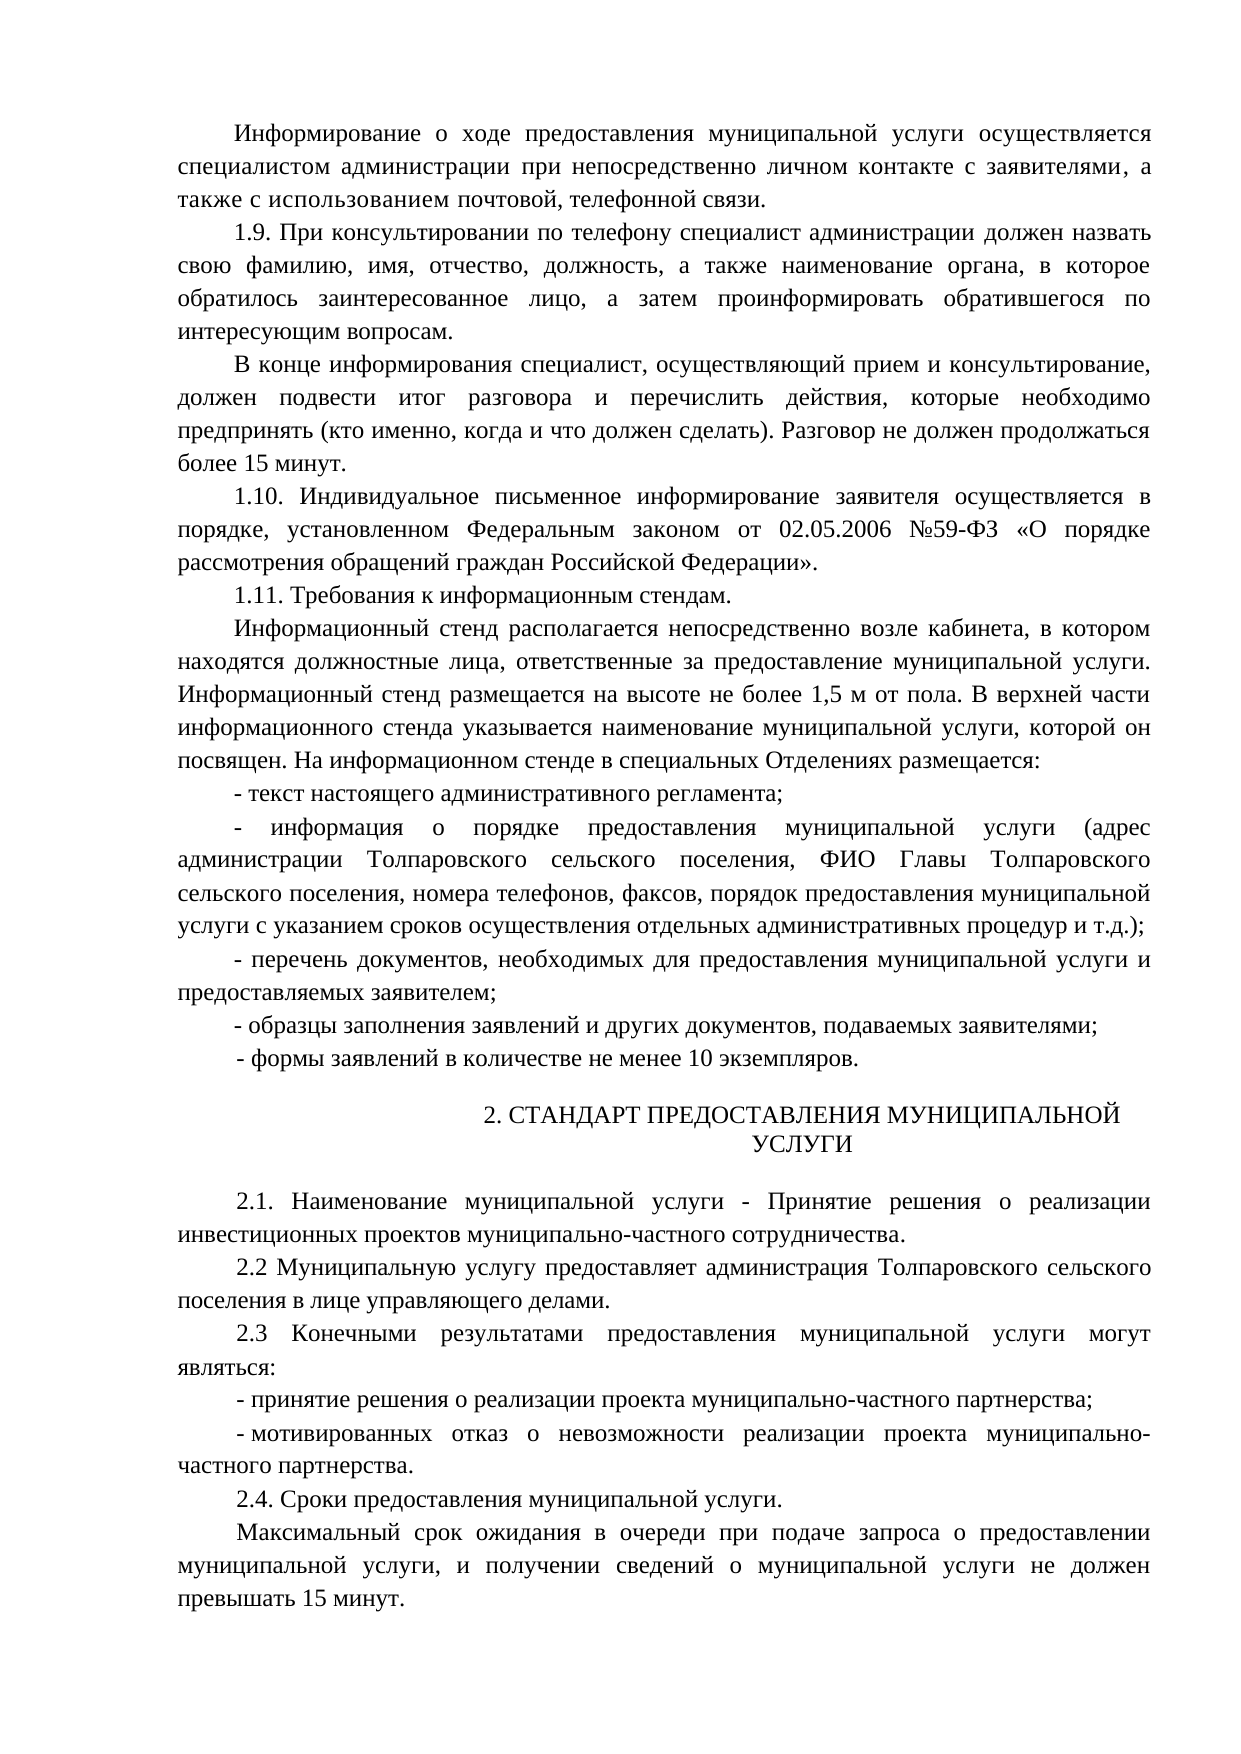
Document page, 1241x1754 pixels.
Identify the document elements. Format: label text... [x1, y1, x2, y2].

list 2. СТАНДАРТ ПРЕДОСТАВЛЕНИЯ МУНИЦИПАЛЬНОЙ УСЛУГИ [452, 1100, 1152, 1158]
text 1.9. При консультировании по телефону специалист администрации должен назвать свою фамилию, имя, отчество, должность, а также наименование органа, в которое обратилось заинтересованное лицо, а затем проинформировать обратившегося по интересующим вопросам. [177, 217, 1152, 345]
text - принятие решения о реализации проекта муниципально-частного партнерства; [177, 1384, 1152, 1413]
text - мотивированных отказ о невозможности реализации проекта муниципально-частного партнерства. [177, 1418, 1152, 1479]
text 2.2 Муниципальную услугу предоставляет администрация Толпаровского сельского поселения в лице управляющего делами. [177, 1252, 1152, 1314]
text В конце информирования специалист, осуществляющий прием и консультирование, должен подвести итог разговора и перечислить действия, которые необходимо предпринять (кто именно, когда и что должен сделать). Разговор не должен продолжаться более 15 минут. [177, 349, 1152, 477]
text Информационный стенд располагается непосредственно возле кабинета, в котором находятся должностные лица, ответственные за предоставление муниципальной услуги. Информационный стенд размещается на высоте не более 1,5 м от пола. В верхней части информационного стенда указывается наименование муниципальной услуги, которой он посвящен. На информационном стенде в специальных Отделениях размещается: [177, 613, 1152, 774]
text 2.4. Сроки предоставления муниципальной услуги. [177, 1484, 1152, 1512]
text 2.3 Конечными результатами предоставления муниципальной услуги могут являться: [177, 1318, 1152, 1380]
text 1.10. Индивидуальное письменное информирование заявителя осуществляется в порядке, установленном Федеральным законом от 02.05.2006 №59-ФЗ «О порядке рассмотрения обращений граждан Российской Федерации». [177, 481, 1152, 576]
text Максимальный срок ожидания в очереди при подаче запроса о предоставлении муниципальной услуги, и получении сведений о муниципальной услуги не должен превышать 15 минут. [177, 1517, 1152, 1611]
text - формы заявлений в количестве не менее 10 экземпляров. [177, 1043, 1152, 1071]
text 1.11. Требования к информационным стендам. [177, 580, 1152, 609]
text - образцы заполнения заявлений и других документов, подаваемых заявителями; [177, 1010, 1152, 1038]
text - текст настоящего административного регламента; [177, 778, 1152, 807]
text Информирование о ходе предоставления муниципальной услуги осуществляется специалистом администрации при непосредственно личном контакте с заявителями, а также с использованием почтовой, телефонной связи. [177, 118, 1152, 213]
text - перечень документов, необходимых для предоставления муниципальной услуги и предоставляемых заявителем; [177, 944, 1152, 1005]
text - информация о порядке предоставления муниципальной услуги (адрес администрации Толпаровского сельского поселения, ФИО Главы Толпаровского сельского поселения, номера телефонов, факсов, порядок предоставления муниципальной услуги с указанием сроков осуществления отдельных административных процедур и т.д.); [177, 812, 1152, 939]
text 2.1. Наименование муниципальной услуги - Принятие решения о реализации инвестиционных проектов муниципально-частного сотрудничества. [177, 1186, 1152, 1248]
